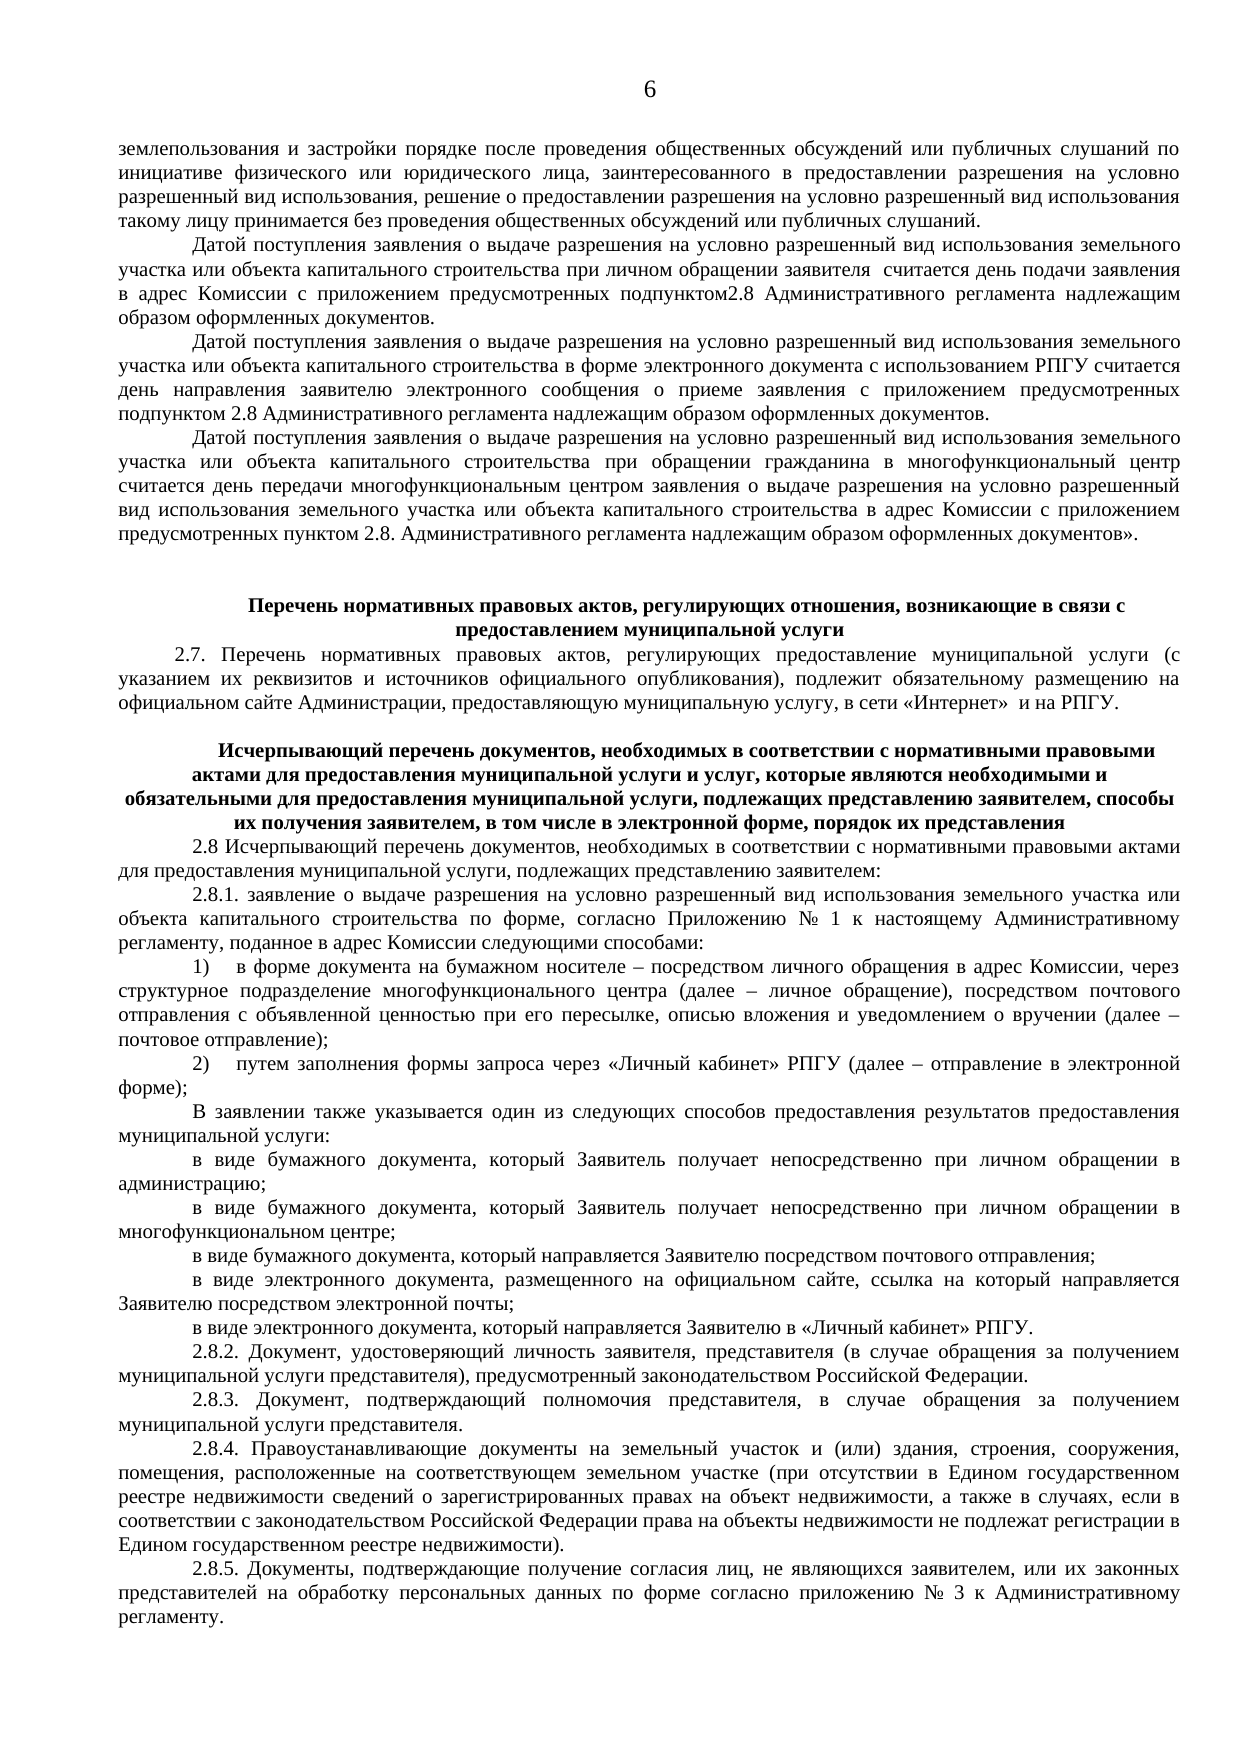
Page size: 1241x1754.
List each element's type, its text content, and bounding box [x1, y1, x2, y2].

list путем заполнения формы запроса через «Личный кабинет» РПГУ (далее – отправление в электронной форме); [118, 1051, 1181, 1099]
text В заявлении также указывается один из следующих способов предоставления результатов предоставления муниципальной услуги: [118, 1099, 1181, 1147]
text Перечень нормативных правовых актов, регулирующих отношения, возникающие в связи с предоставлением муниципальной услуги [118, 593, 1181, 641]
text 2.8 Исчерпывающий перечень документов, необходимых в соответствии с нормативными правовыми актами для предоставления муниципальной услуги, подлежащих представлению заявителем: [118, 834, 1181, 882]
text Исчерпывающий перечень документов, необходимых в соответствии с нормативными правовыми актами для предоставления муниципальной услуги и услуг, которые являются необходимыми и обязательными для предоставления муниципальной услуги, подлежащих представлению заявителем, способы их получения заявителем, в том числе в электронной форме, порядок их представления [118, 738, 1181, 834]
text в виде бумажного документа, который направляется Заявителю посредством почтового отправления; [118, 1243, 1181, 1267]
text в виде электронного документа, размещенного на официальном сайте, ссылка на который направляется Заявителю посредством электронной почты; [118, 1267, 1181, 1315]
text в виде электронного документа, который направляется Заявителю в «Личный кабинет» РПГУ. [118, 1315, 1181, 1339]
text 2.8.3. Документ, подтверждающий полномочия представителя, в случае обращения за получением муниципальной услуги представителя. [118, 1387, 1181, 1436]
text Датой поступления заявления о выдаче разрешения на условно разрешенный вид использования земельного участка или объекта капитального строительства при личном обращении заявителя считается день подачи заявления в адрес Комиссии с приложением предусмотренных подпунктом2.8 Административного регламента надлежащим образом оформленных документов. [118, 232, 1181, 329]
text 2.7. Перечень нормативных правовых актов, регулирующих предоставление муниципальной услуги (с указанием их реквизитов и источников официального опубликования), подлежит обязательному размещению на официальном сайте Администрации, предоставляющую муниципальную услугу, в сети «Интернет» и на РПГУ. [118, 641, 1181, 714]
text Датой поступления заявления о выдаче разрешения на условно разрешенный вид использования земельного участка или объекта капитального строительства при обращении гражданина в многофункциональный центр считается день передачи многофункциональным центром заявления о выдаче разрешения на условно разрешенный вид использования земельного участка или объекта капитального строительства в адрес Комиссии с приложением предусмотренных пунктом 2.8. Административного регламента надлежащим образом оформленных документов». [118, 425, 1181, 545]
text в виде бумажного документа, который Заявитель получает непосредственно при личном обращении в администрацию; [118, 1147, 1181, 1195]
text 2.8.4. Правоустанавливающие документы на земельный участок и (или) здания, строения, сооружения, помещения, расположенные на соответствующем земельном участке (при отсутствии в Едином государственном реестре недвижимости сведений о зарегистрированных правах на объект недвижимости, а также в случаях, если в соответствии с законодательством Российской Федерации права на объекты недвижимости не подлежат регистрации в Едином государственном реестре недвижимости). [118, 1436, 1181, 1556]
text 2.8.2. Документ, удостоверяющий личность заявителя, представителя (в случае обращения за получением муниципальной услуги представителя), предусмотренный законодательством Российской Федерации. [118, 1339, 1181, 1387]
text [118, 136, 1181, 232]
text 2.8.1. заявление о выдаче разрешения на условно разрешенный вид использования земельного участка или объекта капитального строительства по форме, согласно Приложению № 1 к настоящему Административному регламенту, поданное в адрес Комиссии следующими способами: [118, 882, 1181, 954]
text Датой поступления заявления о выдаче разрешения на условно разрешенный вид использования земельного участка или объекта капитального строительства в форме электронного документа с использованием РПГУ считается день направления заявителю электронного сообщения о приеме заявления с приложением предусмотренных подпунктом 2.8 Административного регламента надлежащим образом оформленных документов. [118, 329, 1181, 425]
text 2.8.5. Документы, подтверждающие получение согласия лиц, не являющихся заявителем, или их законных представителей на обработку персональных данных по форме согласно приложению № 3 к Административному регламенту. [118, 1556, 1181, 1628]
text в виде бумажного документа, который Заявитель получает непосредственно при личном обращении в многофункциональном центре; [118, 1195, 1181, 1243]
list в форме документа на бумажном носителе – посредством личного обращения в адрес Комиссии, через структурное подразделение многофункционального центра (далее – личное обращение), посредством почтового отправления с объявленной ценностью при его пересылке, описью вложения и уведомлением о вручении (далее – почтовое отправление); [118, 954, 1181, 1051]
